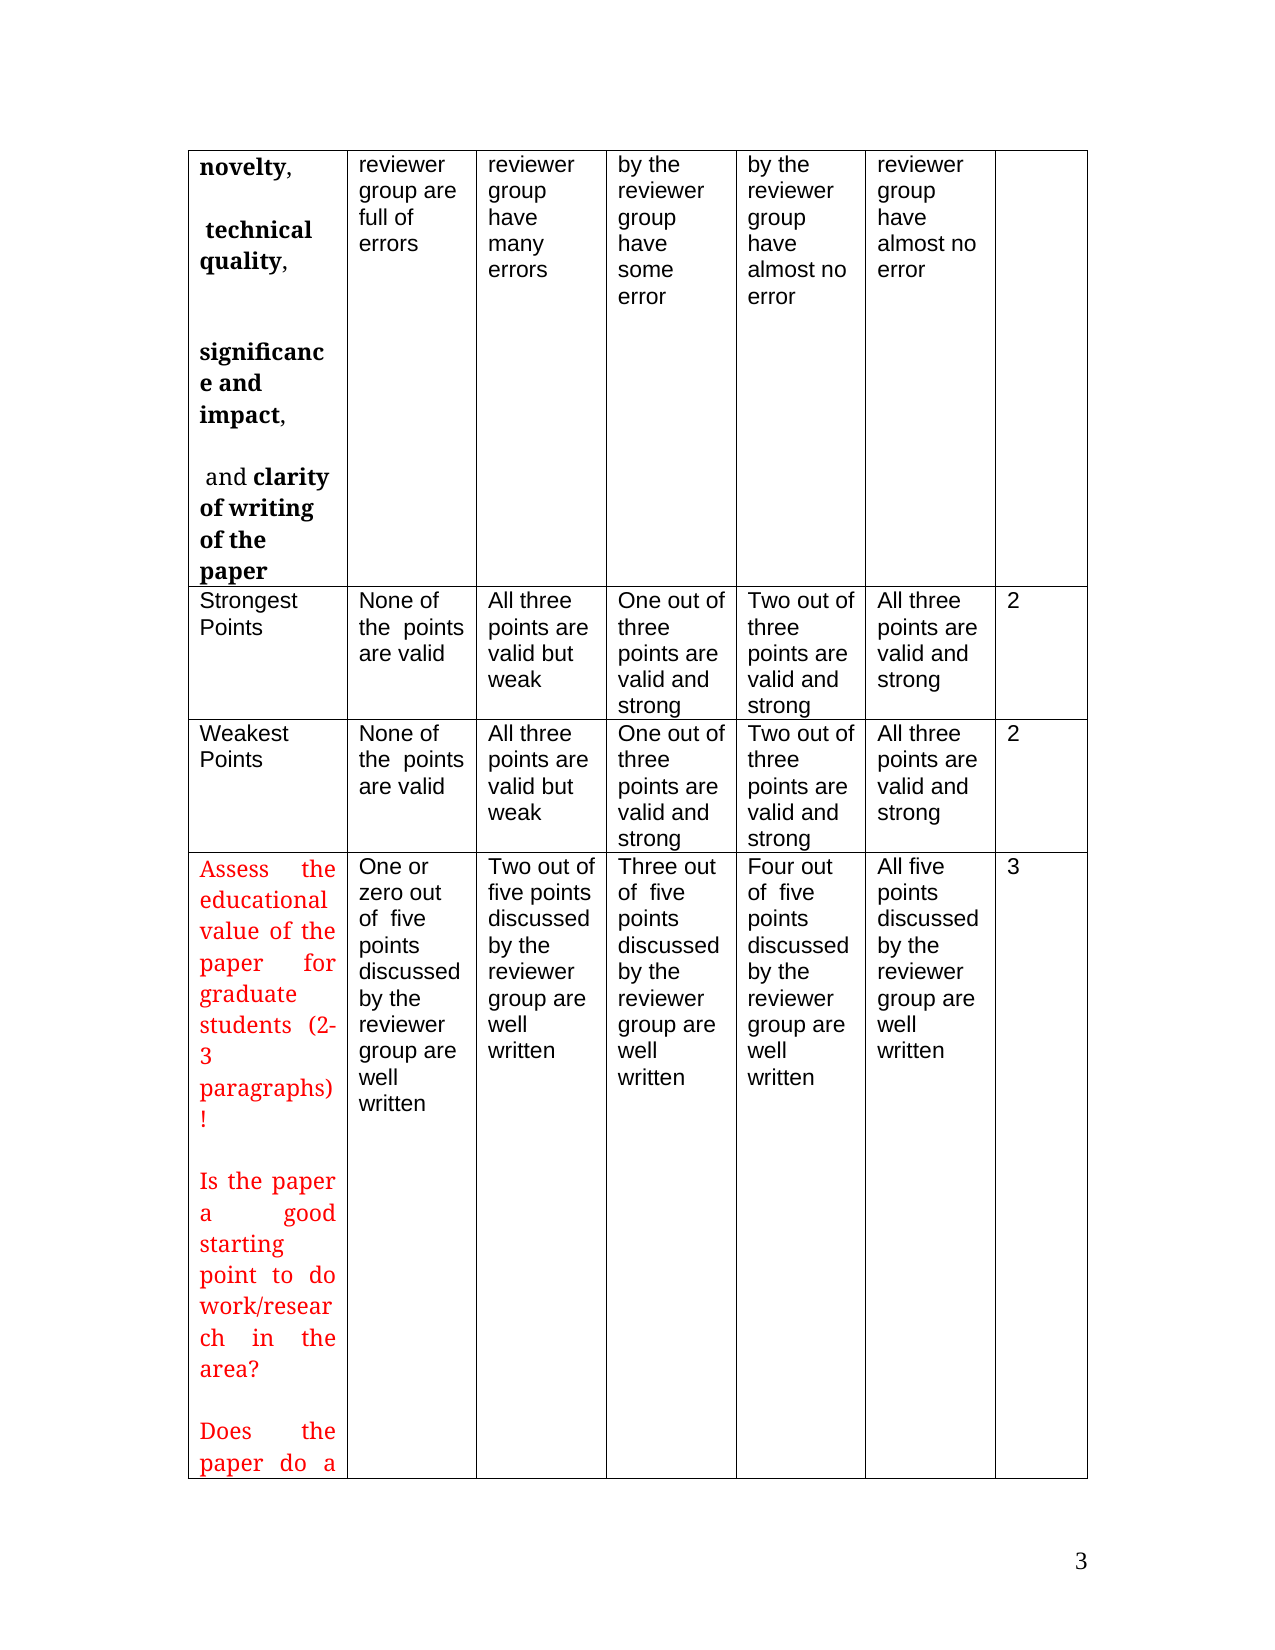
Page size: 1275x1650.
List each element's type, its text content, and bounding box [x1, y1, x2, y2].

table_cell All three points are valid but weak [477, 587, 606, 719]
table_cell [866, 853, 995, 1478]
table_cell 3 [996, 853, 1087, 1478]
table_cell Two out of three points are valid and strong [737, 587, 865, 719]
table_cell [348, 853, 476, 1478]
table_cell 2 [996, 587, 1087, 719]
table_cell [189, 853, 347, 1478]
table_cell All three points are valid but weak [477, 720, 606, 852]
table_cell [477, 151, 606, 586]
table_cell All three points are valid and strong [866, 720, 995, 852]
table_cell All three points are valid and strong [866, 587, 995, 719]
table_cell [866, 151, 995, 586]
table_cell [737, 853, 865, 1478]
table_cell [189, 151, 347, 586]
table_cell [477, 853, 606, 1478]
table_cell Weakest Points [189, 720, 347, 852]
table_cell Strongest Points [189, 587, 347, 719]
table_cell 5 [996, 151, 1087, 586]
table_cell None of the points are valid [348, 587, 476, 719]
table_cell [607, 151, 736, 586]
table_cell 2 [996, 720, 1087, 852]
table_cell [348, 151, 476, 586]
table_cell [737, 151, 865, 586]
table_cell None of the points are valid [348, 720, 476, 852]
table_cell Two out of three points are valid and strong [737, 720, 865, 852]
table_cell One out of three points are valid and strong [607, 720, 736, 852]
table_cell One out of three points are valid and strong [607, 587, 736, 719]
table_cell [607, 853, 736, 1478]
